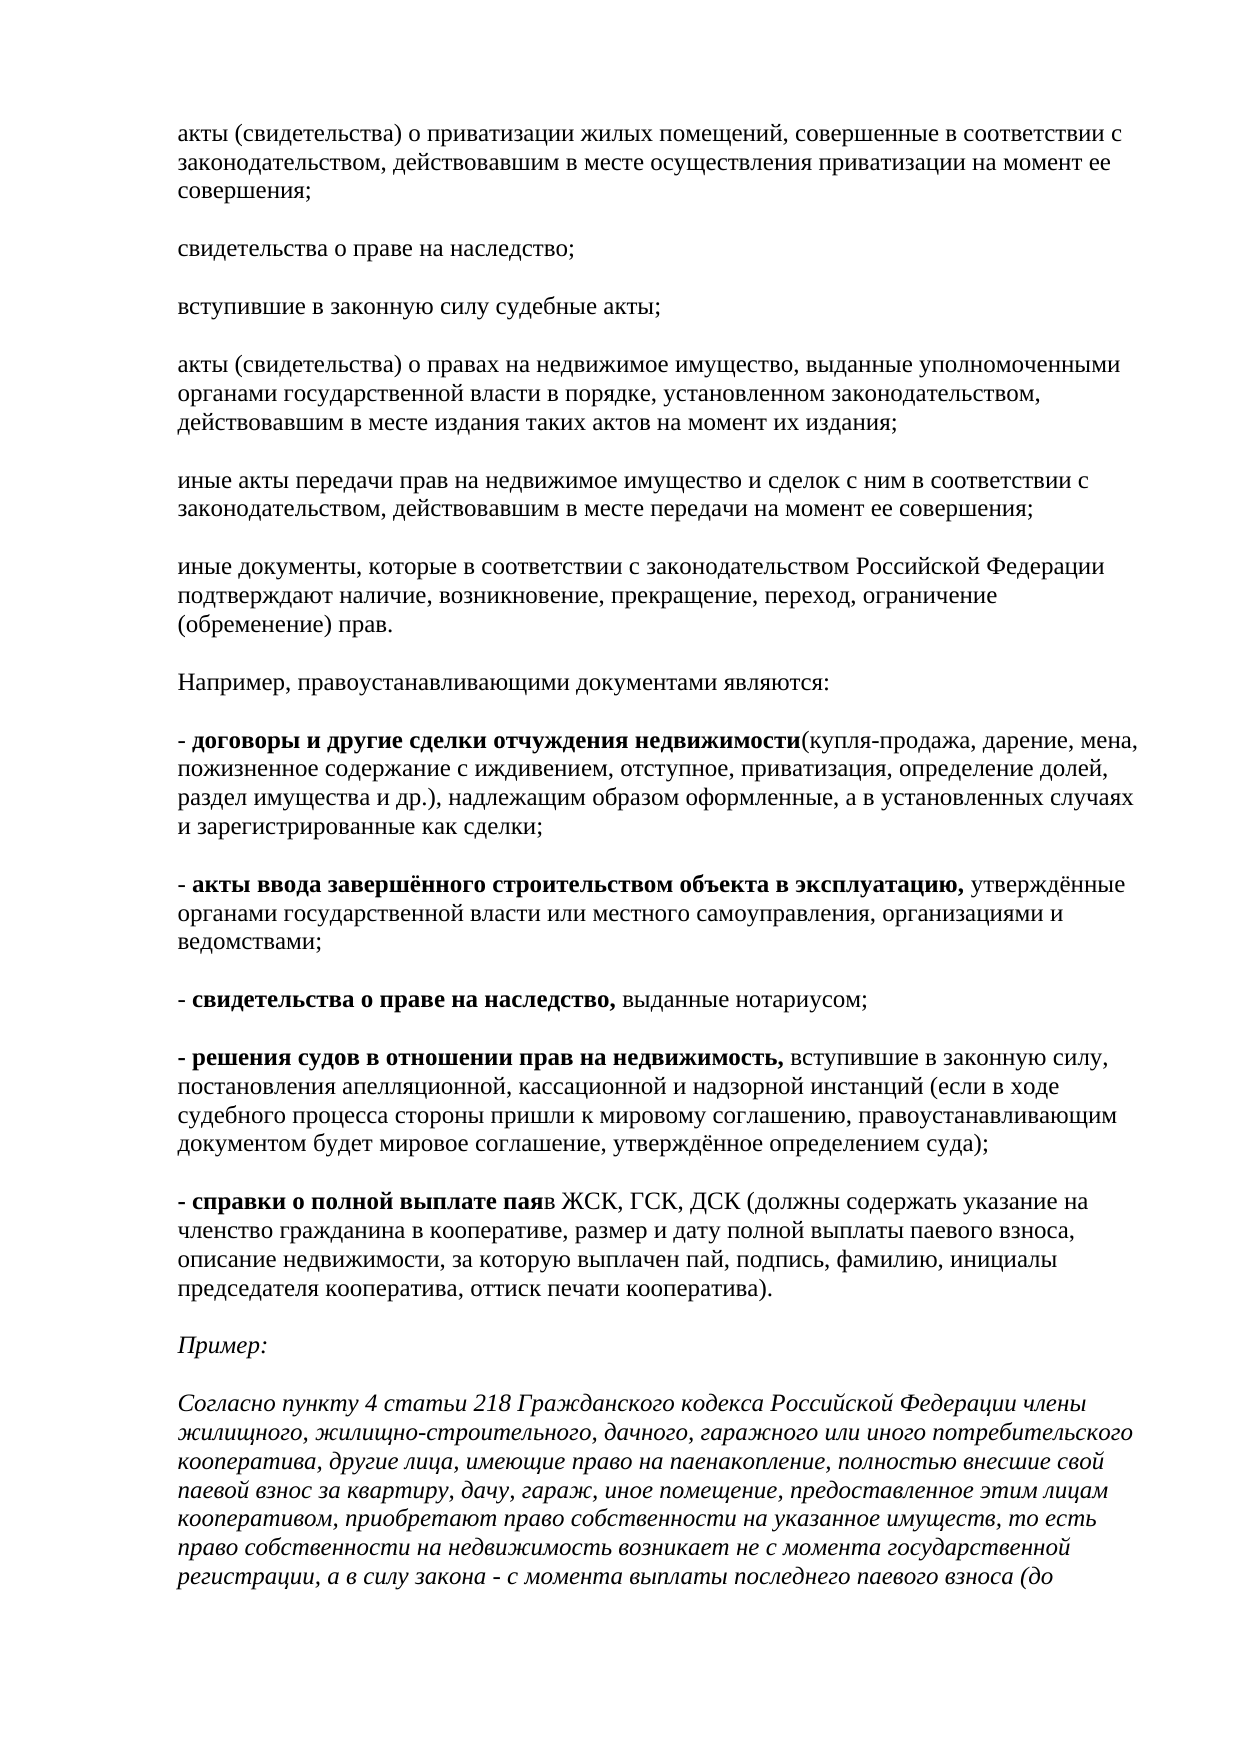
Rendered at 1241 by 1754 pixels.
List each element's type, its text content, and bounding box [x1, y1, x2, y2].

text свидетельства о праве на наследство; [177, 233, 1152, 262]
text - свидетельства о праве на наследство, выданные нотариусом; [177, 984, 1152, 1013]
text - решения судов в отношении прав на недвижимость, вступившие в законную силу, постановления апелляционной, кассационной и надзорной инстанций (если в ходе судебного процесса стороны пришли к мировому соглашению, правоустанавливающим документом будет мировое соглашение, утверждённое определением суда); [177, 1042, 1152, 1157]
text акты (свидетельства) о правах на недвижимое имущество, выданные уполномоченными органами государственной власти в порядке, установленном законодательством, действовавшим в месте издания таких актов на момент их издания; [177, 349, 1152, 436]
text - договоры и другие сделки отчуждения недвижимости(купля-продажа, дарение, мена, пожизненное содержание с иждивением, отступное, приватизация, определение долей, раздел имущества и др.), надлежащим образом оформленные, а в установленных случаях и зарегистрированные как сделки; [177, 725, 1152, 840]
text - справки о полной выплате паяв ЖСК, ГСК, ДСК (должны содержать указание на членство гражданина в кооперативе, размер и дату полной выплаты паевого взноса, описание недвижимости, за которую выплачен пай, подпись, фамилию, инициалы председателя кооператива, оттиск печати кооператива). [177, 1186, 1152, 1301]
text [177, 1388, 1152, 1590]
text - акты ввода завершённого строительством объекта в эксплуатацию, утверждённые органами государственной власти или местного самоуправления, организациями и ведомствами; [177, 869, 1152, 955]
text иные документы, которые в соответствии с законодательством Российской Федерации подтверждают наличие, возникновение, прекращение, переход, ограничение (обременение) прав. [177, 551, 1152, 638]
text Пример: [177, 1331, 1152, 1359]
text иные акты передачи прав на недвижимое имущество и сделок с ним в соответствии с законодательством, действовавшим в месте передачи на момент ее совершения; [177, 465, 1152, 522]
text акты (свидетельства) о приватизации жилых помещений, совершенные в соответствии с законодательством, действовавшим в месте осуществления приватизации на момент ее совершения; [177, 118, 1152, 204]
text Например, правоустанавливающими документами являются: [177, 667, 1152, 696]
text вступившие в законную силу судебные акты; [177, 291, 1152, 320]
